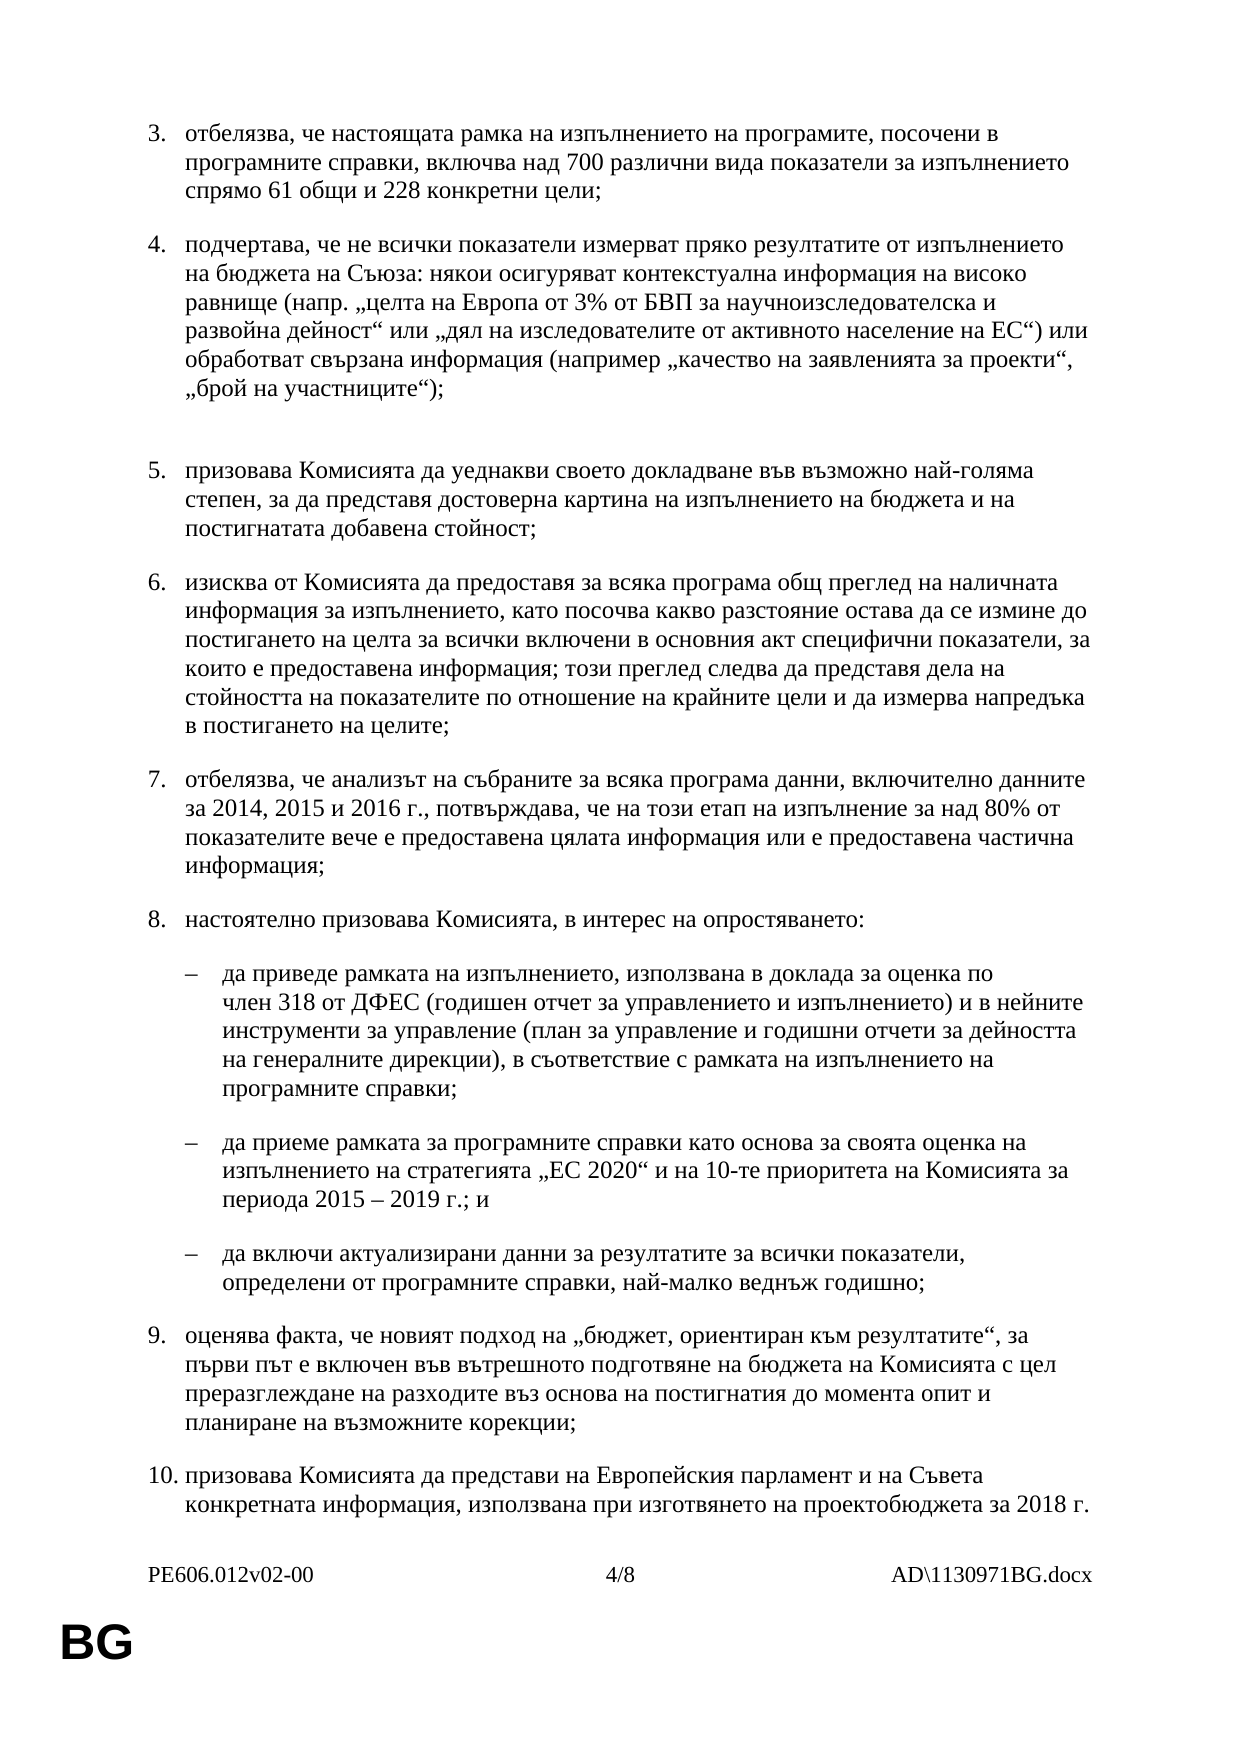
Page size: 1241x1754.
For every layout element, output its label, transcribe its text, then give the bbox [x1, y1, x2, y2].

text – да включи актуализирани данни за резултатите за всички показатели, определени от програмните справки, най-малко веднъж годишно; [185, 1238, 1092, 1296]
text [148, 1461, 1092, 1518]
text 4. подчертава, че не всички показатели измерват пряко резултатите от изпълнението на бюджета на Съюза: някои осигуряват контекстуална информация на високо равнище (напр. „целта на Европа от 3% от БВП за научноизследователска и развойна дейност“ или „дял на изследователите от активното население на ЕС“) или обработват свързана информация (например „качество на заявленията за проекти“, „брой на участниците“); [148, 229, 1092, 402]
text 8. настоятелно призовава Комисията, в интерес на опростяването: [148, 904, 1092, 933]
text 9. оценява факта, че новият подход на „бюджет, ориентиран към резултатите“, за първи път е включен във вътрешното подготвяне на бюджета на Комисията с цел преразглеждане на разходите въз основа на постигнатия до момента опит и планиране на възможните корекции; [148, 1321, 1092, 1436]
text 3. отбелязва, че настоящата рамка на изпълнението на програмите, посочени в програмните справки, включва над 700 различни вида показатели за изпълнението спрямо 61 общи и 228 конкретни цели; [148, 118, 1092, 204]
text 6. изисква от Комисията да предоставя за всяка програма общ преглед на наличната информация за изпълнението, като посочва какво разстояние остава да се измине до постигането на целта за всички включени в основния акт специфични показатели, за които е предоставена информация; този преглед следва да представя дела на стойността на показателите по отношение на крайните цели и да измерва напредъка в постигането на целите; [148, 567, 1092, 739]
text 7. отбелязва, че анализът на събраните за всяка програма данни, включително данните за 2014, 2015 и 2016 г., потвърждава, че на този етап на изпълнение за над 80% от показателите вече е предоставена цялата информация или е предоставена частична информация; [148, 764, 1092, 879]
text – да приведе рамката на изпълнението, използвана в доклада за оценка по член 318 от ДФЕС (годишен отчет за управлението и изпълнението) и в нейните инструменти за управление (план за управление и годишни отчети за дейността на генералните дирекции), в съответствие с рамката на изпълнението на програмните справки; [185, 958, 1092, 1102]
text 5. призовава Комисията да уеднакви своето докладване във възможно най-голяма степен, за да представя достоверна картина на изпълнението на бюджета и на постигнатата добавена стойност; [148, 456, 1092, 542]
text – да приеме рамката за програмните справки като основа за своята оценка на изпълнението на стратегията „ЕС 2020“ и на 10-те приоритета на Комисията за периода 2015 – 2019 г.; и [185, 1127, 1092, 1213]
